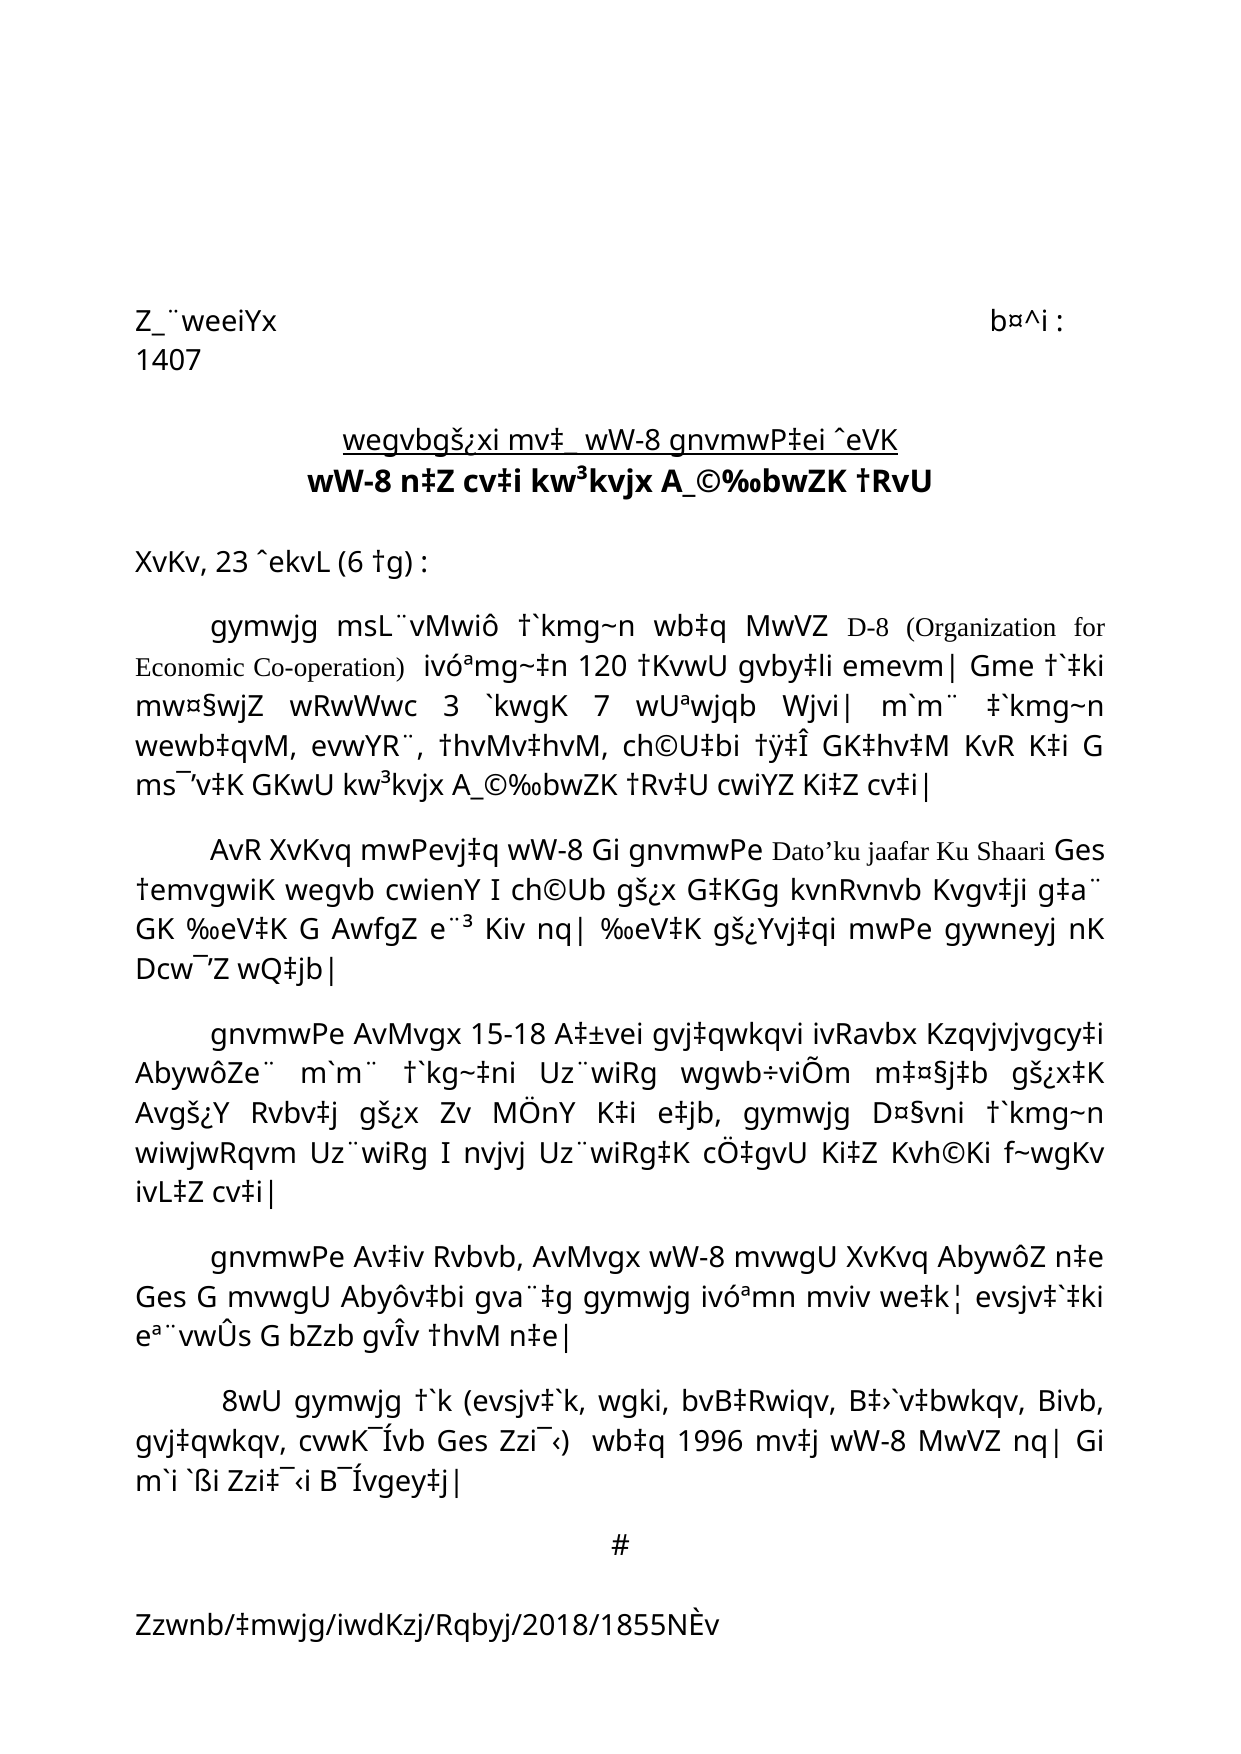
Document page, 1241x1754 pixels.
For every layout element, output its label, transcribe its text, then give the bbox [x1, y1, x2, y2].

text Zzwnb/‡mwjg/iwdKzj/Rqbyj/2018/1855NÈv [135, 1604, 1105, 1643]
text AvR XvKvq mwPevj‡q wW-8 Gi gnvmwPe Dato’ku jaafar Ku Shaari Ges †emvgwiK wegvb cwienY I ch©Ub gš¿x G‡KGg kvnRvnvb Kvgv‡ji g‡a¨ GK ‰eV‡K G AwfgZ e¨³ Kiv nq| ‰eV‡K gš¿Yvj‡qi mwPe gywneyj nK Dcw¯’Z wQ‡jb| [135, 829, 1105, 988]
text wW-8 n‡Z cv‡i kw³kvjx A_©‰bwZK †RvU [135, 459, 1105, 501]
text wegvbgš¿xi mv‡_ wW-8 gnvmwP‡ei ˆeVK [135, 419, 1105, 459]
text Z_¨weeiYx b¤^i : 1407 [135, 300, 1105, 379]
text gnvmwPe AvMvgx 15-18 A‡±vei gvj‡qwkqvi ivRavbx Kzqvjvjvgcy‡i AbywôZe¨ m`m¨ †`kg~‡ni Uz¨wiRg wgwb÷viÕm m‡¤§j‡b gš¿x‡K Avgš¿Y Rvbv‡j gš¿x Zv MÖnY K‡i e‡jb, gymwjg D¤§vni †`kmg~n wiwjwRqvm Uz¨wiRg I nvjvj Uz¨wiRg‡K cÖ‡gvU Ki‡Z Kvh©Ki f~wgKv ivL‡Z cv‡i| [135, 1013, 1105, 1211]
text gymwjg msL¨vMwiô †`kmg~n wb‡q MwVZ D-8 (Organization for Economic Co-operation) ivóªmg~‡n 120 †KvwU gvby‡li emevm| Gme †`‡ki mw¤§wjZ wRwWwc 3 `kwgK 7 wUªwjqb Wjvi| m`m¨ ‡`kmg~n wewb‡qvM, evwYR¨, †hvMv‡hvM, ch©U‡bi †ÿ‡Î GK‡hv‡M KvR K‡i G ms¯’v‡K GKwU kw³kvjx A_©‰bwZK †Rv‡U cwiYZ Ki‡Z cv‡i| [135, 606, 1105, 804]
text gnvmwPe Av‡iv Rvbvb, AvMvgx wW-8 mvwgU XvKvq AbywôZ n‡e Ges G mvwgU Abyôv‡bi gva¨‡g gymwjg ivóªmn mviv we‡k¦ evsjv‡`‡ki eª¨vwÛs G bZzb gvÎv †hvM n‡e| [135, 1236, 1105, 1355]
text 8wU gymwjg †`k (evsjv‡`k, wgki, bvB‡Rwiqv, B‡›`v‡bwkqv, Bivb, gvj‡qwkqv, cvwK¯Ívb Ges Zzi¯‹) wb‡q 1996 mv‡j wW-8 MwVZ nq| Gi m`i `ßi Zzi‡¯‹i B¯Ívgey‡j| [135, 1380, 1105, 1499]
text XvKv, 23 ˆekvL (6 †g) : [135, 541, 1105, 581]
text # [135, 1524, 1105, 1564]
